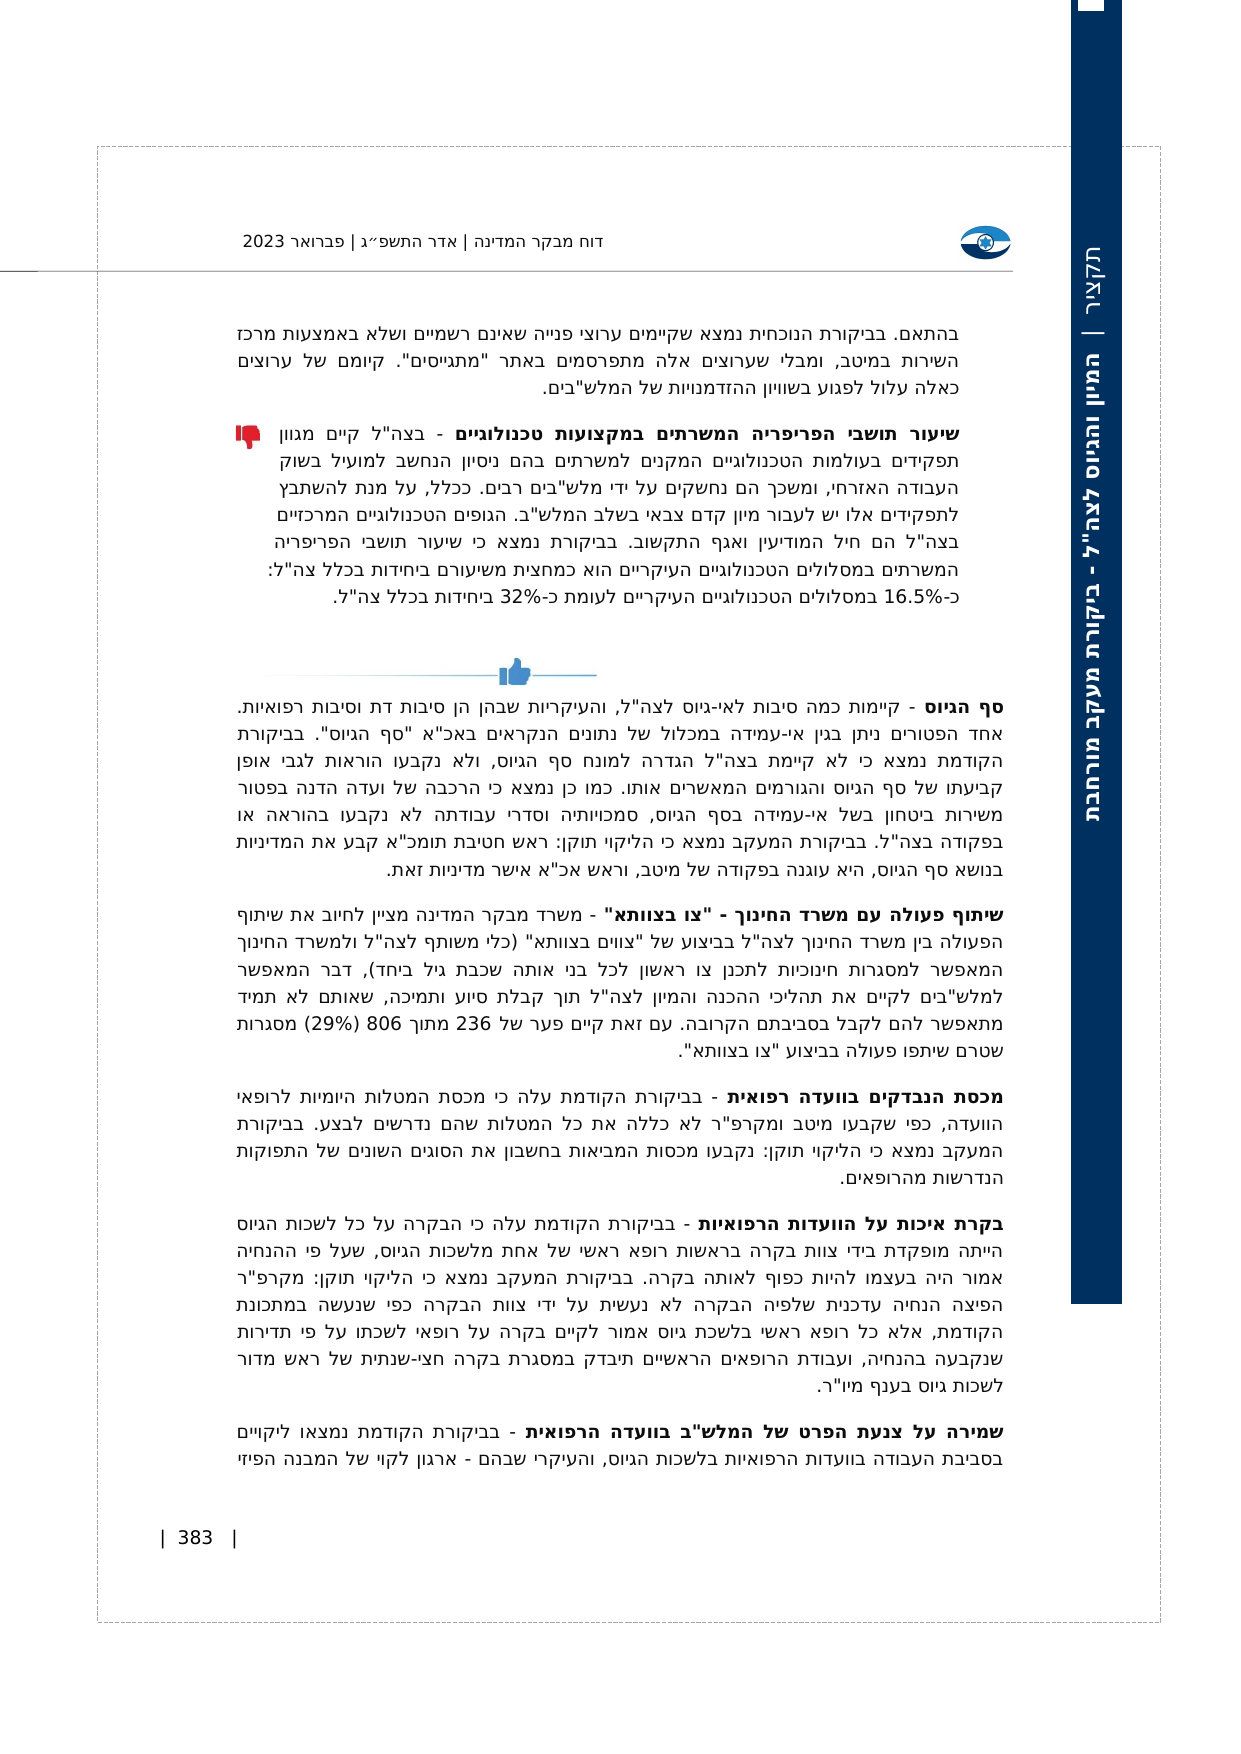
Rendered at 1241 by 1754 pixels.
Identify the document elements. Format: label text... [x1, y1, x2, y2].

picture [235, 656, 597, 687]
text שיתוף פעולה עם משרד החינוך - "צו בצוותא" - משרד מבקר המדינה מציין לחיוב את שיתוף הפעולה בין משרד החינוך לצה"ל בביצוע של "צווים בצוותא" (כלי משותף לצה"ל ולמשרד החינוך המאפשר למסגרות חינוכיות לתכנן צו ראשון לכל בני אותה שכבת גיל ביחד), דבר המאפשר למלש"בים לקיים את תהליכי ההכנה והמיון לצה"ל תוך קבלת סיוע ותמיכה, שאותם לא תמיד מתאפשר להם לקבל בסביבתם הקרובה. עם זאת קיים פער של 236 מתוך 806 (29%) מסגרות שטרם שיתפו פעולה בביצוע "צו בצוותא". [236, 900, 1004, 1063]
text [236, 1417, 1004, 1471]
text סף הגיוס - קיימות כמה סיבות לאי-גיוס לצה"ל, והעיקריות שבהן הן סיבות דת וסיבות רפואיות. אחד הפטורים ניתן בגין אי-עמידה במכלול של נתונים הנקראים באכ"א "סף הגיוס". בביקורת הקודמת נמצא כי לא קיימת בצה"ל הגדרה למונח סף הגיוס, ולא נקבעו הוראות לגבי אופן קביעתו של סף הגיוס והגורמים המאשרים אותו. כמו כן נמצא כי הרכבה של ועדה הדנה בפטור משירות ביטחון בשל אי-עמידה בסף הגיוס, סמכויותיה וסדרי עבודתה לא נקבעו בהוראה או בפקודה בצה"ל. בביקורת המעקב נמצא כי הליקוי תוקן: ראש חטיבת תומכ"א קבע את המדיניות בנושא סף הגיוס, היא עוגנה בפקודה של מיטב, וראש אכ"א אישר מדיניות זאת. [236, 692, 1004, 881]
text שיעור תושבי הפריפריה המשרתים במקצועות טכנולוגיים - בצה"ל קיים מגוון תפקידים בעולמות הטכנולוגיים המקנים למשרתים בהם ניסיון הנחשב למועיל בשוק העבודה האזרחי, ומשכך הם נחשקים על ידי מלש"בים רבים. ככלל, על מנת להשתבץ לתפקידים אלו יש לעבור מיון קדם צבאי בשלב המלש"ב. הגופים הטכנולוגיים המרכזיים בצה"ל הם חיל המודיעין ואגף התקשוב. בביקורת נמצא כי שיעור תושבי הפריפריה המשרתים במסלולים הטכנולוגיים העיקריים הוא כמחצית משיעורם ביחידות בכלל צה"ל: כ-16.5% במסלולים הטכנולוגיים העיקריים לעומת כ-32% ביחידות בכלל צה"ל. [236, 419, 960, 608]
picture [957, 222, 1014, 263]
text בקרת איכות על הוועדות הרפואיות - בביקורת הקודמת עלה כי הבקרה על כל לשכות הגיוס הייתה מופקדת בידי צוות בקרה בראשות רופא ראשי של אחת מלשכות הגיוס, שעל פי ההנחיה אמור היה בעצמו להיות כפוף לאותה בקרה. בביקורת המעקב נמצא כי הליקוי תוקן: מקרפ"ר הפיצה הנחיה עדכנית שלפיה הבקרה לא נעשית על ידי צוות הבקרה כפי שנעשה במתכונת הקודמת, אלא כל רופא ראשי בלשכת גיוס אמור לקיים בקרה על רופאי לשכתו על פי תדירות שנקבעה בהנחיה, ועבודת הרופאים הראשיים תיבדק במסגרת בקרה חצי-שנתית של ראש מדור לשכות גיוס בענף מיו"ר. [236, 1208, 1004, 1398]
text מכסת הנבדקים בוועדה רפואית - בביקורת הקודמת עלה כי מכסת המטלות היומיות לרופאי הוועדה, כפי שקבעו מיטב ומקרפ"ר לא כללה את כל המטלות שהם נדרשים לבצע. בביקורת המעקב נמצא כי הליקוי תוקן: נקבעו מכסות המביאות בחשבון את הסוגים השונים של התפוקות הנדרשות מהרופאים. [236, 1081, 1004, 1190]
picture [234, 423, 260, 449]
